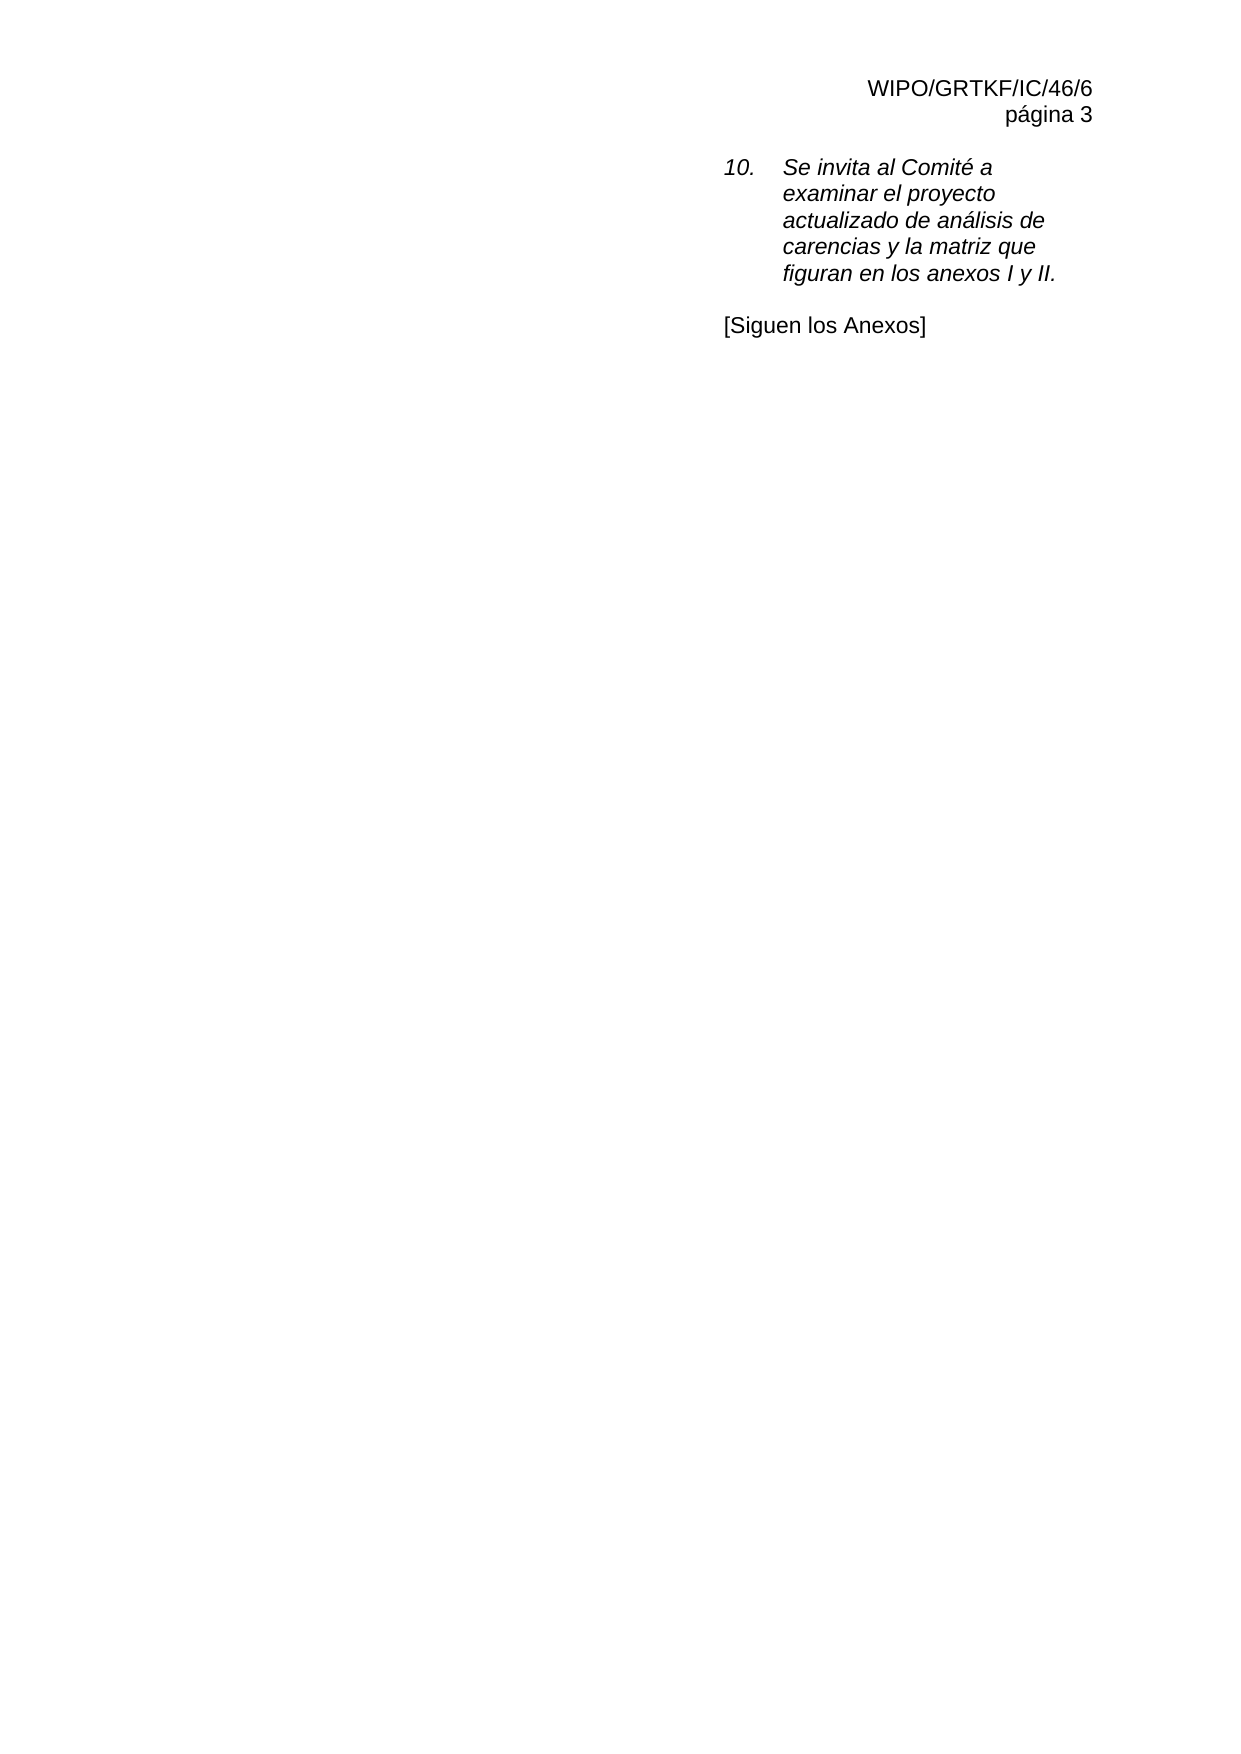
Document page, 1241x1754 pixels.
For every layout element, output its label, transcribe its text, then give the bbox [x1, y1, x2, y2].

list Se invita al Comité a examinar el proyecto actualizado de análisis de carencias y la matriz que figuran en los anexos I y II. [724, 154, 1092, 286]
text [Siguen los Anexos] [724, 312, 1092, 338]
